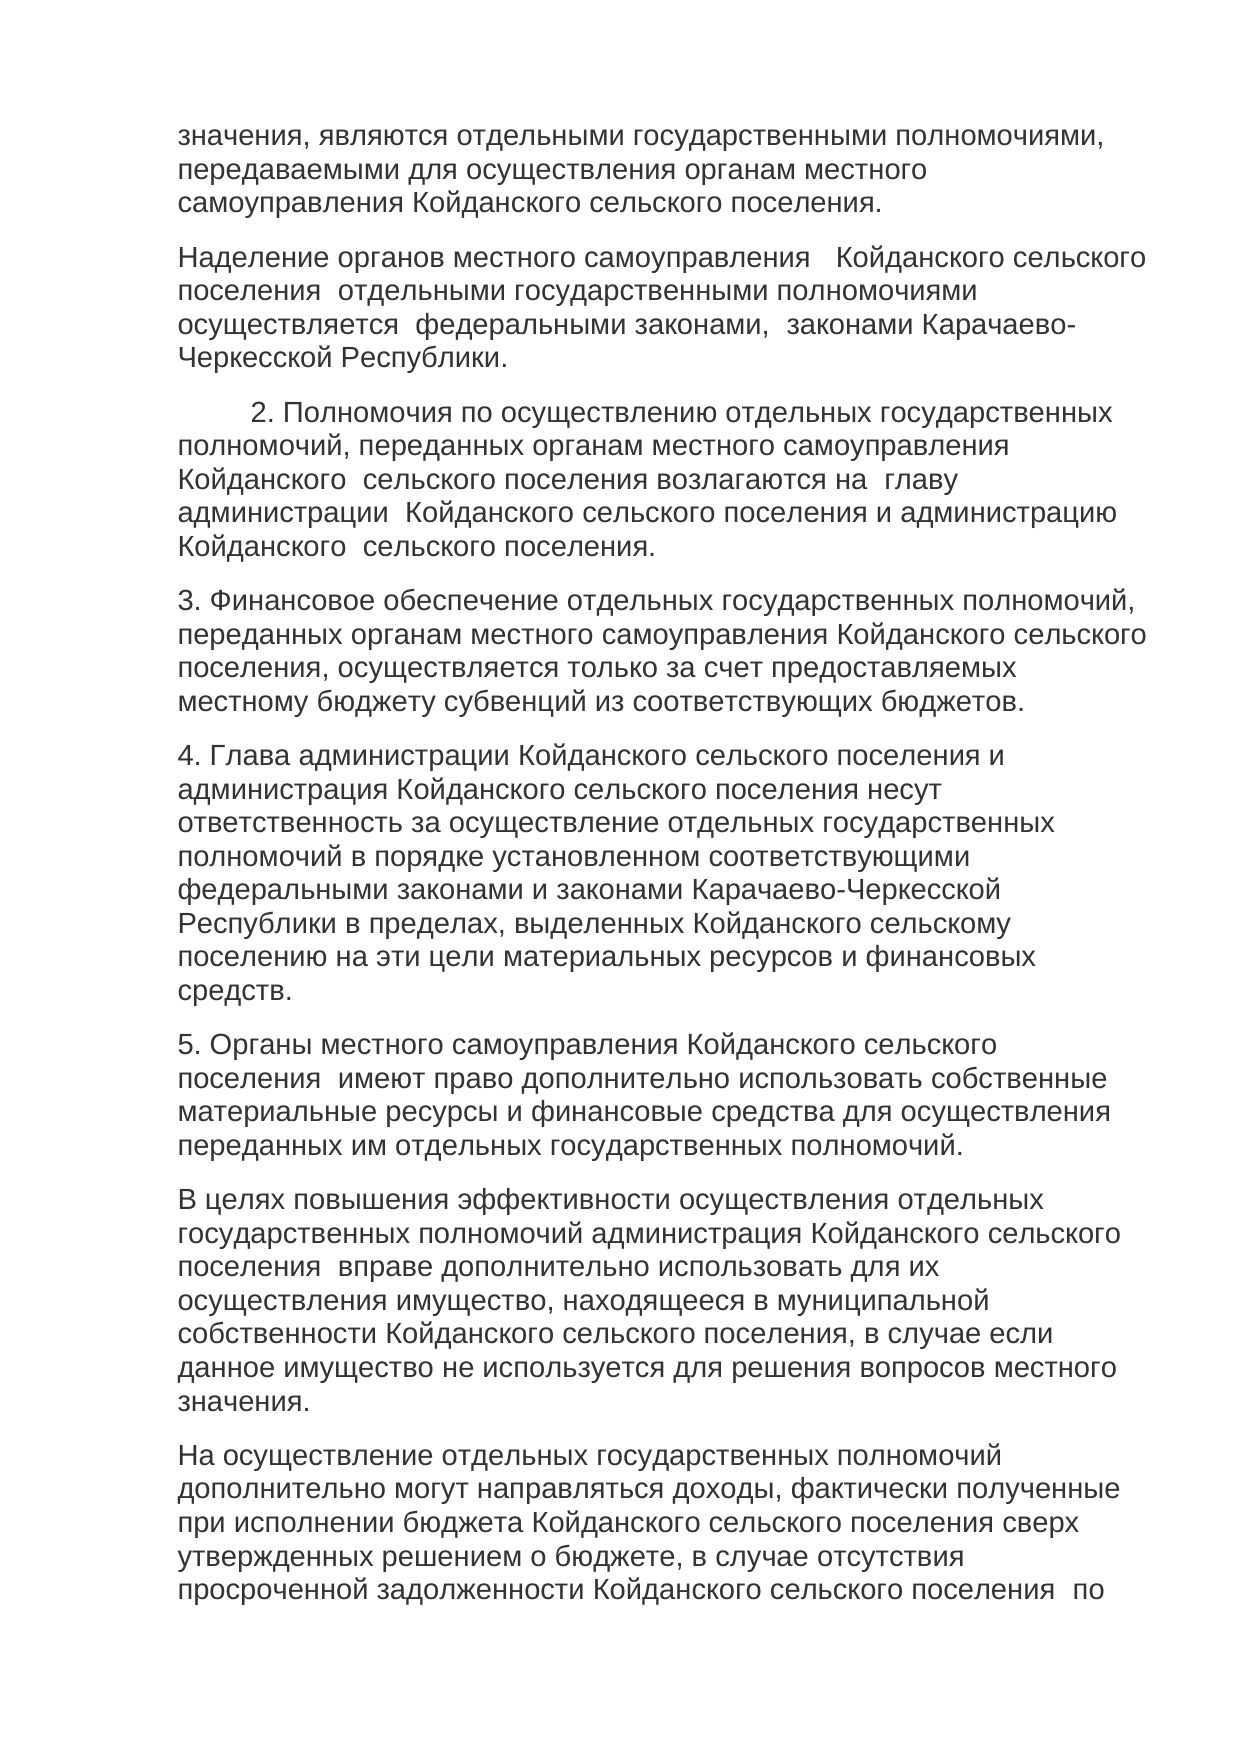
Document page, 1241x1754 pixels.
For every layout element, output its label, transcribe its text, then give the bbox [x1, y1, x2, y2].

text 3. Финансовое обеспечение отдельных государственных полномочий, переданных органам местного самоуправления Койданского сельского поселения, осуществляется только за счет предоставляемых местному бюджету субвенций из соответствующих бюджетов. [177, 583, 1152, 717]
text 4. Глава администрации Койданского сельского поселения и администрация Койданского сельского поселения несут ответственность за осуществление отдельных государственных полномочий в порядке установленном соответствующими федеральными законами и законами Карачаево-Черкесской Республики в пределах, выделенных Койданского сельскому поселению на эти цели материальных ресурсов и финансовых средств. [177, 738, 1152, 1006]
text 5. Органы местного самоуправления Койданского сельского поселения имеют право дополнительно использовать собственные материальные ресурсы и финансовые средства для осуществления переданных им отдельных государственных полномочий. [177, 1027, 1152, 1161]
text В целях повышения эффективности осуществления отдельных государственных полномочий администрация Койданского сельского поселения вправе дополнительно использовать для их осуществления имущество, находящееся в муниципальной собственности Койданского сельского поселения, в случае если данное имущество не используется для решения вопросов местного значения. [177, 1182, 1152, 1417]
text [177, 1438, 1152, 1606]
text 2. Полномочия по осуществлению отдельных государственных полномочий, переданных органам местного самоуправления Койданского сельского поселения возлагаются на главу администрации Койданского сельского поселения и администрацию Койданского сельского поселения. [177, 394, 1152, 562]
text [177, 118, 1152, 219]
text Наделение органов местного самоуправления Койданского сельского поселения отдельными государственными полномочиями осуществляется федеральными законами, законами Карачаево-Черкесской Республики. [177, 239, 1152, 374]
